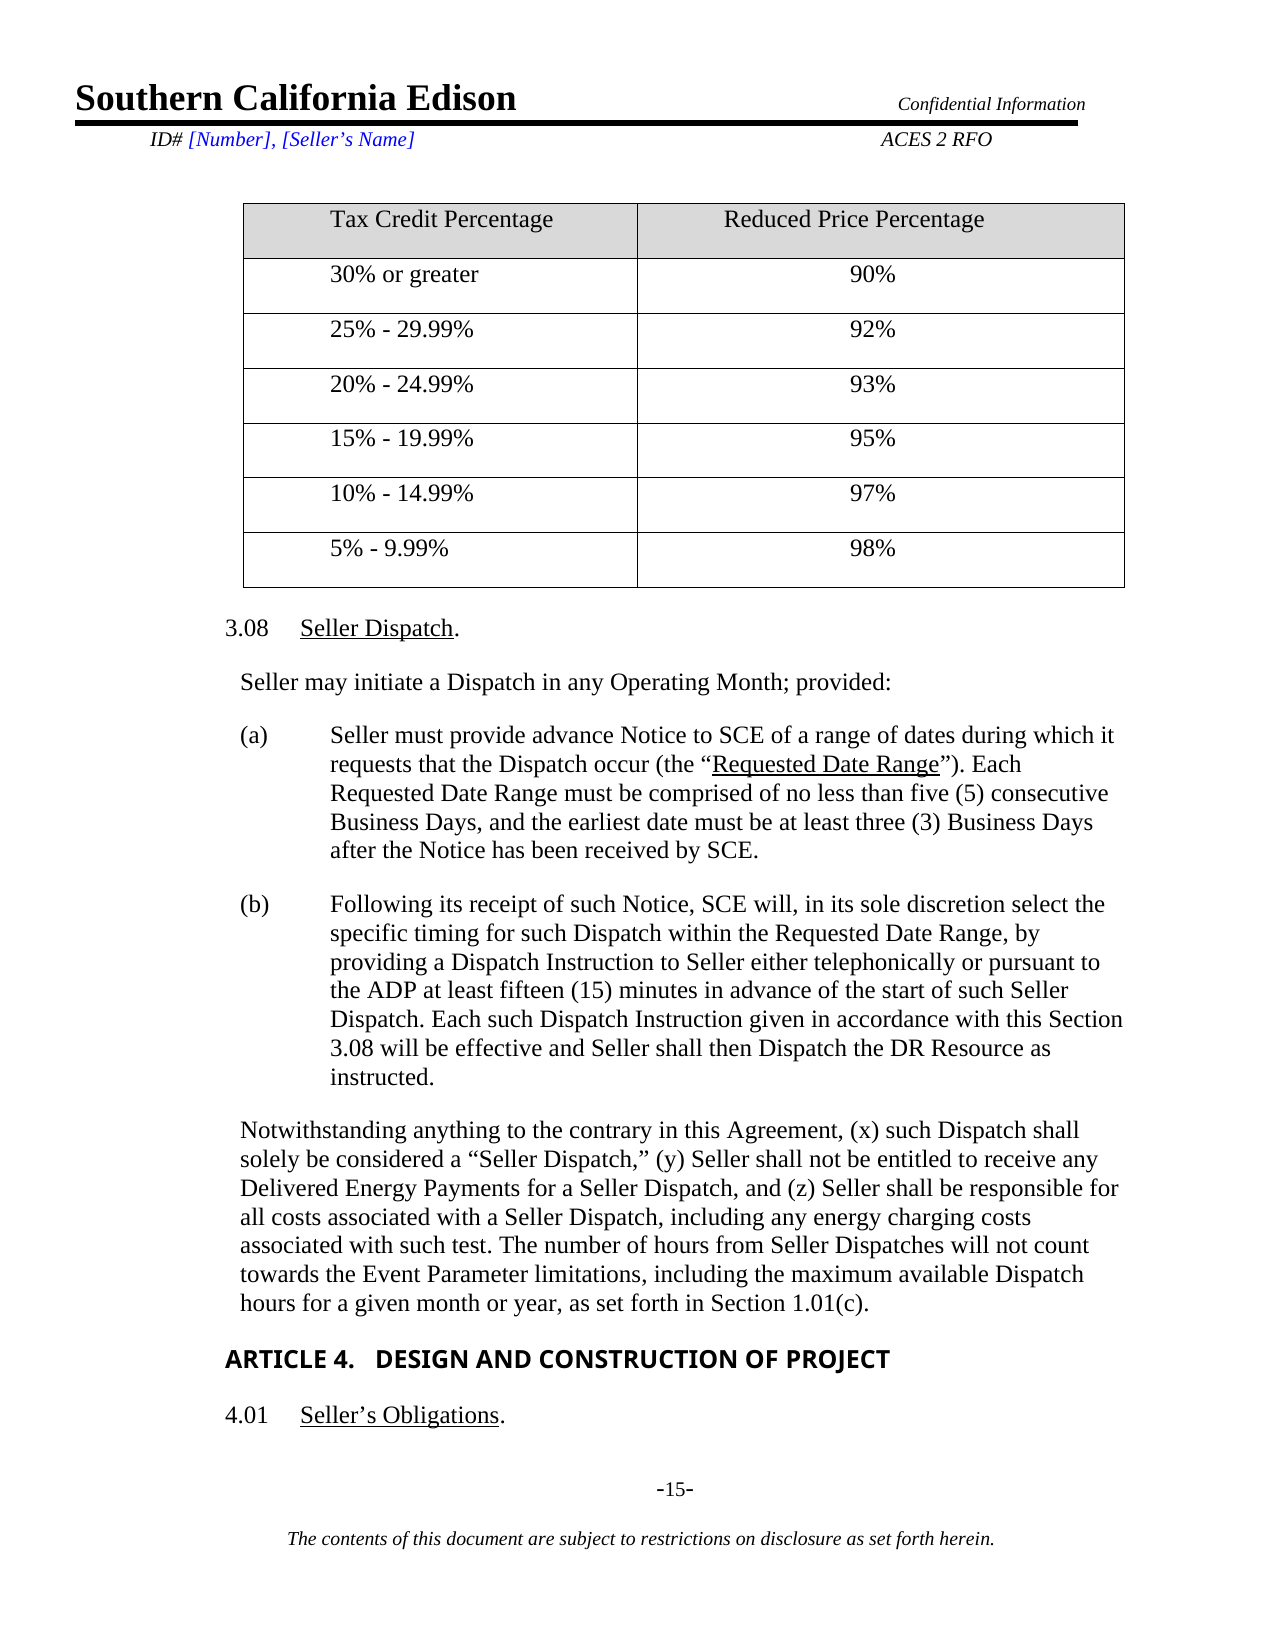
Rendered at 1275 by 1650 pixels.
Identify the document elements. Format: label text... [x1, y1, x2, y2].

subtitle Seller’s Obligations. [225, 1401, 1125, 1429]
subtitle Seller Dispatch. [225, 613, 1125, 642]
table_cell 93% [638, 369, 1124, 422]
table_cell 20% - 24.99% [244, 369, 637, 422]
subtitle DESIGN AND CONSTRUCTION OF PROJECT [225, 1342, 1125, 1376]
table_cell 25% - 29.99% [244, 314, 637, 368]
table_cell 92% [638, 314, 1124, 368]
table_header Tax Credit Percentage [244, 204, 637, 258]
table_cell 98% [638, 533, 1124, 587]
subtitle Notwithstanding anything to the contrary in this Agreement, (x) such Dispatch shall solely be considered a “Seller Dispatch,” (y) Seller shall not be entitled to receive any Delivered Energy Payments for a Seller Dispatch, and (z) Seller shall be responsible for all costs associated with a Seller Dispatch, including any energy charging costs associated with such test. The number of hours from Seller Dispatches will not count towards the Event Parameter limitations, including the maximum available Dispatch hours for a given month or year, as set forth in Section 1.01(c). [240, 1115, 1125, 1317]
table_cell 15% - 19.99% [244, 424, 637, 477]
table_cell 10% - 14.99% [244, 478, 637, 532]
subtitle Following its receipt of such Notice, SCE will, in its sole discretion select the specific timing for such Dispatch within the Requested Date Range, by providing a Dispatch Instruction to Seller either telephonically or pursuant to the ADP at least fifteen (15) minutes in advance of the start of such Seller Dispatch. Each such Dispatch Instruction given in accordance with this Section 3.08 will be effective and Seller shall then Dispatch the DR Resource as instructed. [240, 889, 1125, 1090]
table_cell 30% or greater [244, 259, 637, 313]
subtitle Seller must provide advance Notice to SCE of a range of dates during which it requests that the Dispatch occur (the “Requested Date Range”). Each Requested Date Range must be comprised of no less than five (5) consecutive Business Days, and the earliest date must be at least three (3) Business Days after the Notice has been received by SCE. [240, 720, 1125, 864]
subtitle Seller may initiate a Dispatch in any Operating Month; provided: [240, 667, 1125, 695]
table_header Reduced Price Percentage [638, 204, 1124, 258]
table_cell 90% [638, 259, 1124, 313]
table_cell 97% [638, 478, 1124, 532]
table_cell 5% - 9.99% [244, 533, 637, 587]
table_cell 95% [638, 424, 1124, 477]
